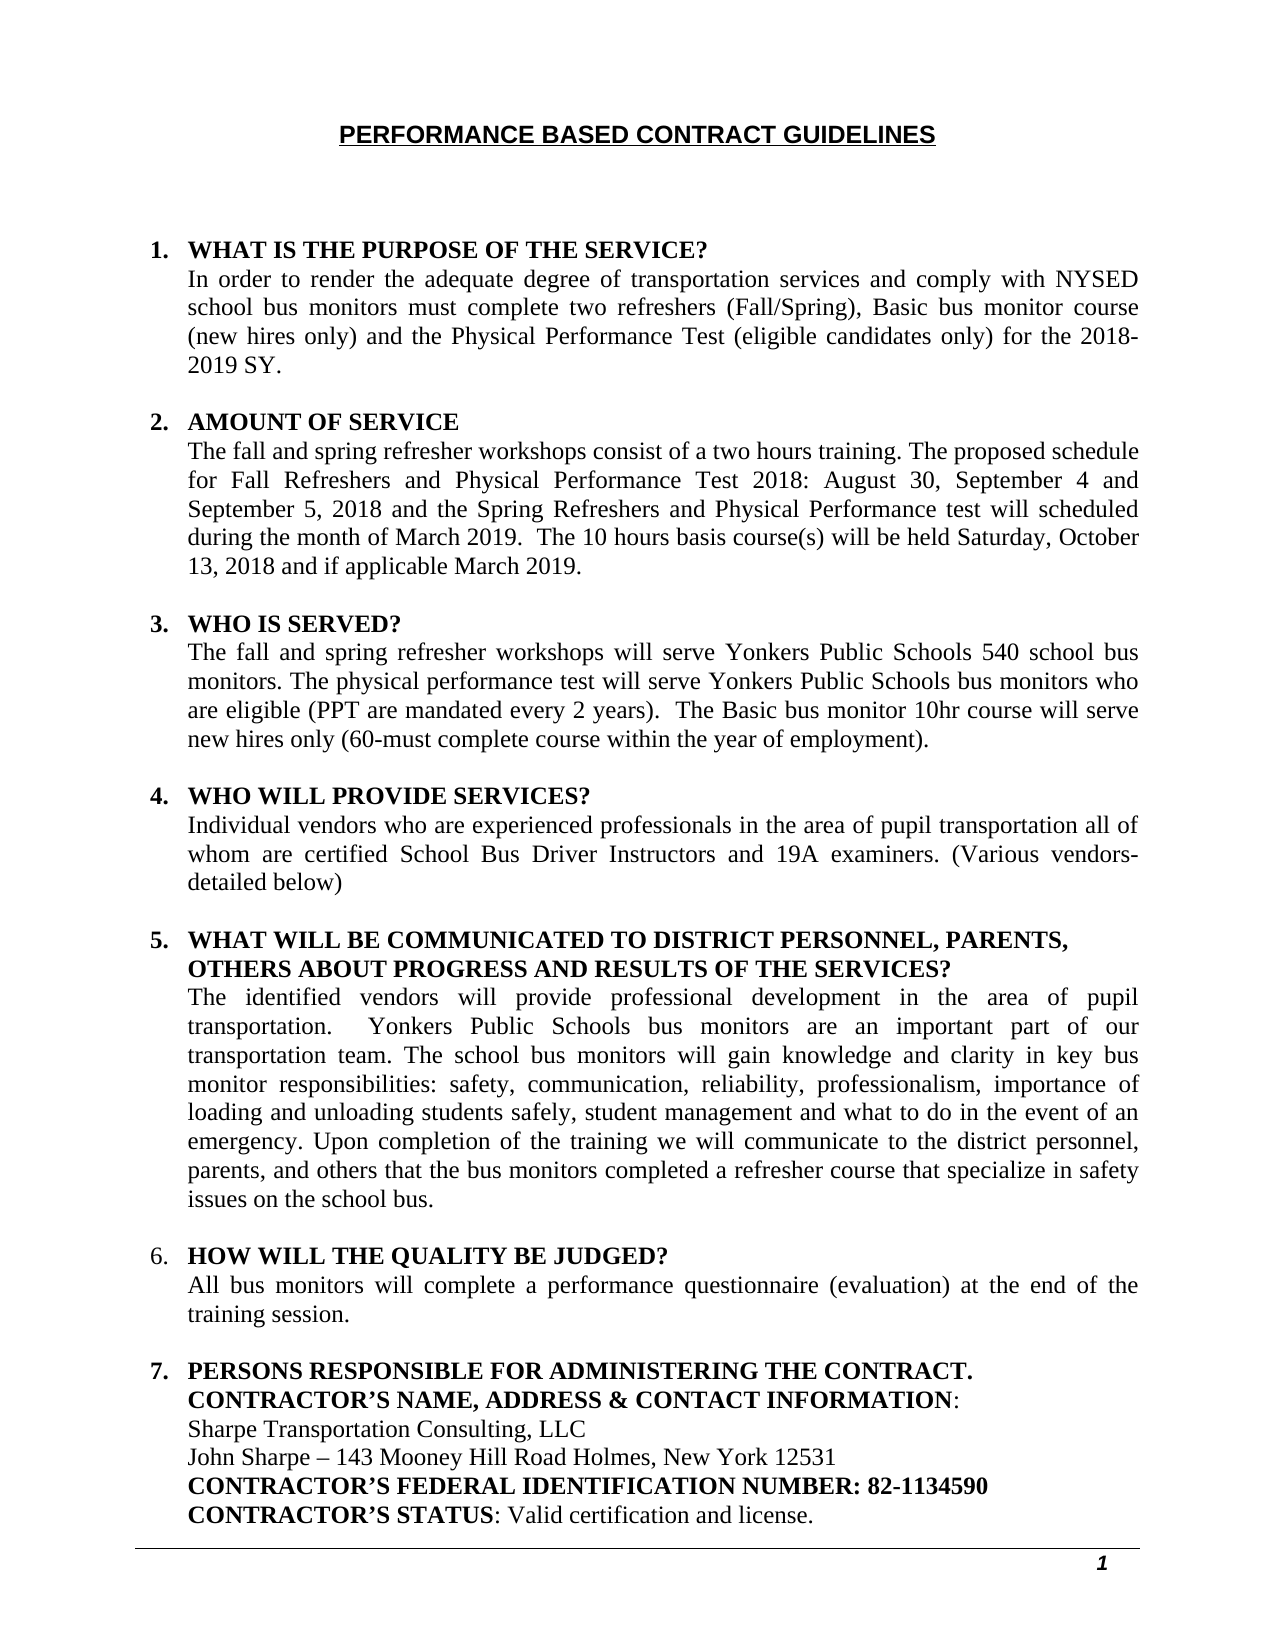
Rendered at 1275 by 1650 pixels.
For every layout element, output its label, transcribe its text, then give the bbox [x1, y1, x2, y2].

title PERFORMANCE BASED CONTRACT GUIDELINES [135, 120, 1140, 149]
list CONTRACTOR’S FEDERAL IDENTIFICATION NUMBER: 82-1134590 [187, 1471, 1140, 1500]
text The fall and spring refresher workshops consist of a two hours training. The proposed schedule for Fall Refreshers and Physical Performance Test 2018: August 30, September 4 and September 5, 2018 and the Spring Refreshers and Physical Performance test will scheduled during the month of March 2019. The 10 hours basis course(s) will be held Saturday, October 13, 2018 and if applicable March 2019. [187, 436, 1140, 580]
text In order to render the adequate degree of transportation services and comply with NYSED school bus monitors must complete two refreshers (Fall/Spring), Basic bus monitor course (new hires only) and the Physical Performance Test (eligible candidates only) for the 2018-2019 SY. [187, 264, 1140, 379]
list HOW WILL THE QUALITY BE JUDGED? [150, 1241, 1140, 1270]
list AMOUNT OF SERVICE [150, 407, 1140, 436]
text All bus monitors will complete a performance questionnaire (evaluation) at the end of the training session. [187, 1270, 1140, 1327]
text The fall and spring refresher workshops will serve Yonkers Public Schools 540 school bus monitors. The physical performance test will serve Yonkers Public Schools bus monitors who are eligible (PPT are mandated every 2 years). The Basic bus monitor 10hr course will serve new hires only (60-must complete course within the year of employment). [187, 637, 1140, 752]
list CONTRACTOR’S STATUS: Valid certification and license. [187, 1500, 1140, 1529]
list PERSONS RESPONSIBLE FOR ADMINISTERING THE CONTRACT. [150, 1356, 1140, 1385]
list Sharpe Transportation Consulting, LLC [187, 1414, 1140, 1442]
list WHO WILL PROVIDE SERVICES? [150, 781, 1140, 810]
text The identified vendors will provide professional development in the area of pupil transportation. Yonkers Public Schools bus monitors are an important part of our transportation team. The school bus monitors will gain knowledge and clarity in key bus monitor responsibilities: safety, communication, reliability, professionalism, importance of loading and unloading students safely, student management and what to do in the event of an emergency. Upon completion of the training we will communicate to the district personnel, parents, and others that the bus monitors completed a refresher course that specialize in safety issues on the school bus. [187, 982, 1140, 1212]
list WHO IS SERVED? [150, 609, 1140, 637]
list John Sharpe – 143 Mooney Hill Road Holmes, New York 12531 [187, 1442, 1140, 1471]
text OTHERS ABOUT PROGRESS AND RESULTS OF THE SERVICES? [150, 954, 1140, 982]
list WHAT IS THE PURPOSE OF THE SERVICE? [150, 235, 1140, 264]
text CONTRACTOR’S NAME, ADDRESS & CONTACT INFORMATION: [150, 1385, 1140, 1414]
list WHAT WILL BE COMMUNICATED TO DISTRICT PERSONNEL, PARENTS, [150, 925, 1140, 954]
text Individual vendors who are experienced professionals in the area of pupil transportation all of whom are certified School Bus Driver Instructors and 19A examiners. (Various vendors- detailed below) [187, 810, 1140, 896]
